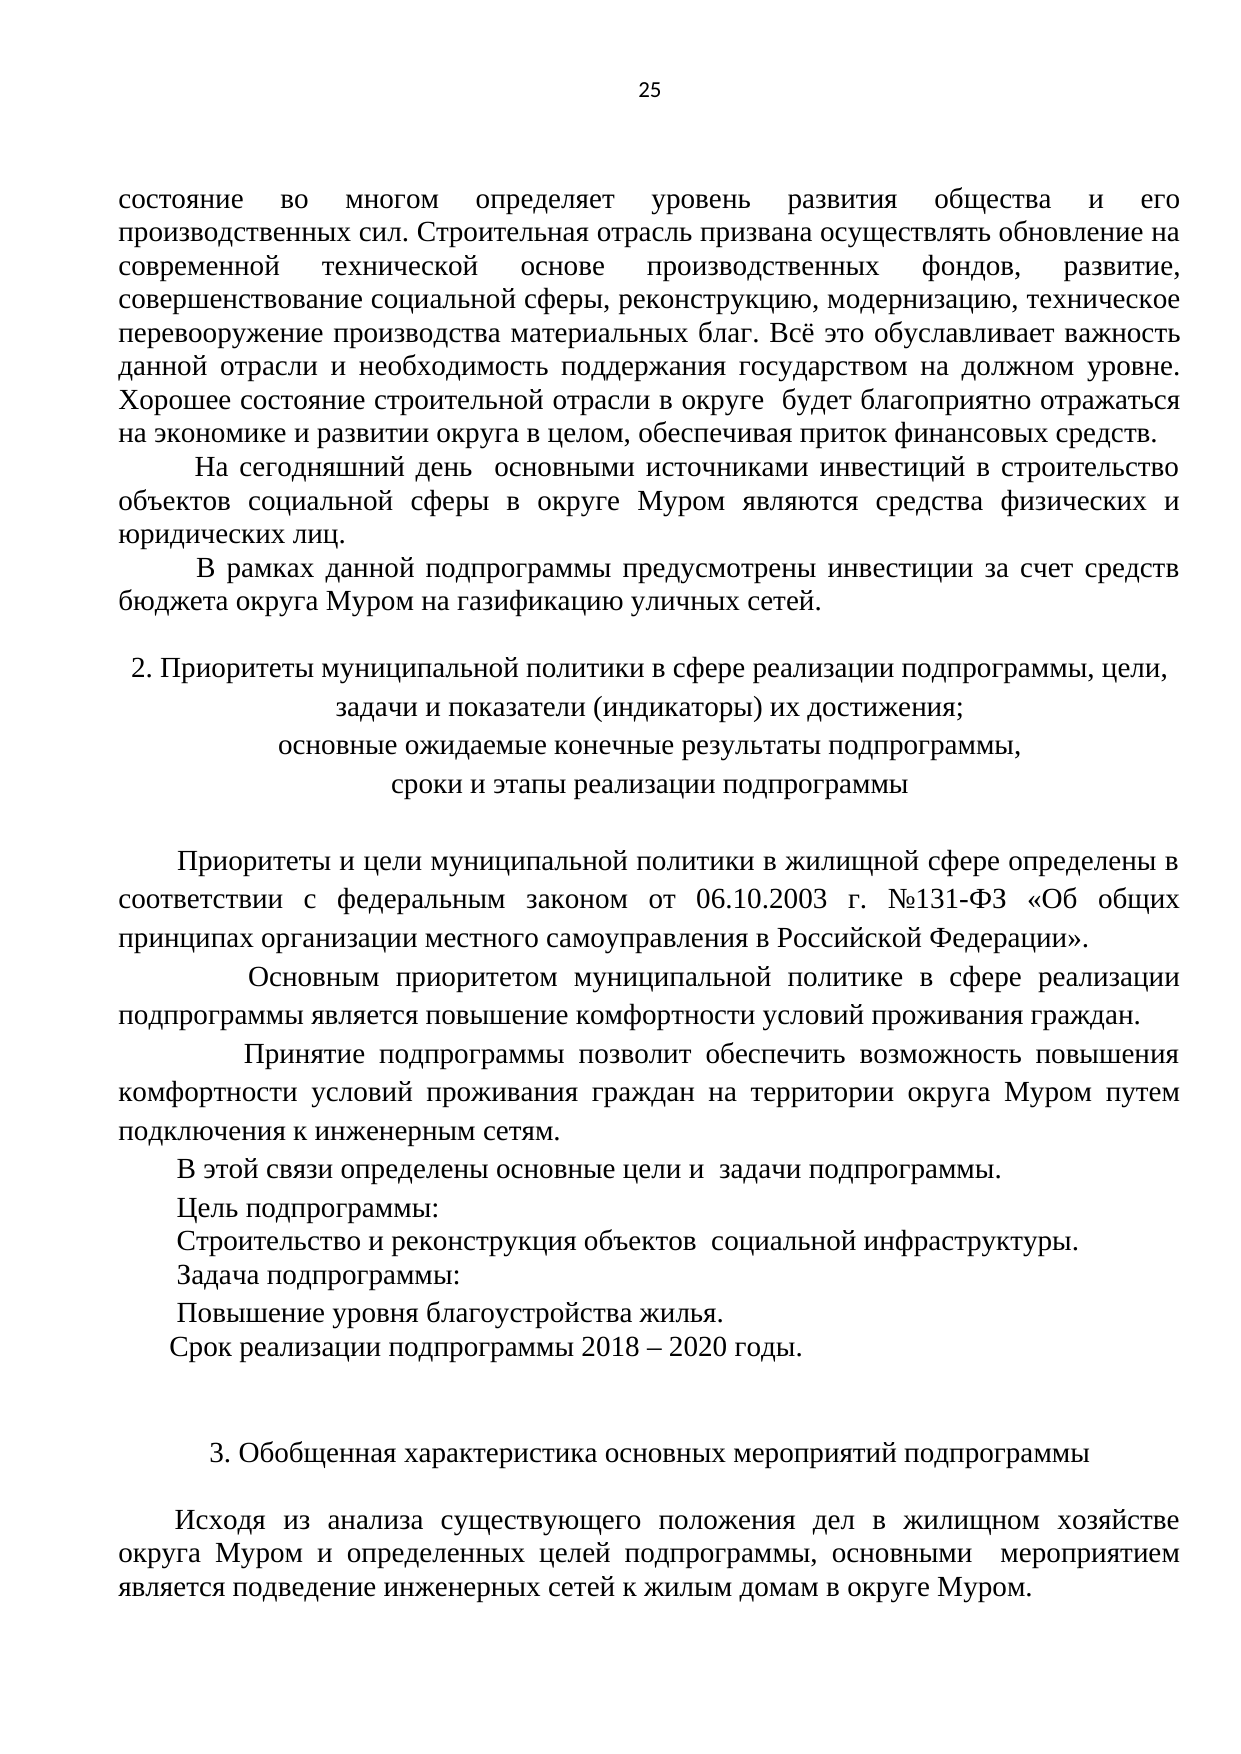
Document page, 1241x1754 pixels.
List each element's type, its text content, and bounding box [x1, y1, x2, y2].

text В этой связи определены основные цели и задачи подпрограммы. [118, 1151, 1181, 1185]
text Повышение уровня благоустройства жилья. [118, 1296, 1181, 1329]
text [118, 181, 1181, 449]
text 2. Приоритеты муниципальной политики в сфере реализации подпрограммы, цели, задачи и показатели (индикаторы) их достижения; [118, 650, 1181, 722]
text Задача подпрограммы: [118, 1257, 1181, 1291]
text 3. Обобщенная характеристика основных мероприятий подпрограммы [118, 1435, 1181, 1468]
text На сегодняшний день основными источниками инвестиций в строительство объектов социальной сферы в округе Муром являются средства физических и юридических лиц. [118, 449, 1181, 550]
text Цель подпрограммы: [118, 1190, 1181, 1223]
text В рамках данной подпрограммы предусмотрены инвестиции за счет средств бюджета округа Муром на газификацию уличных сетей. [118, 550, 1181, 617]
text Срок реализации подпрограммы 2018 – 2020 годы. [118, 1329, 1181, 1363]
text Строительство и реконструкция объектов социальной инфраструктуры. [118, 1223, 1240, 1257]
text Принятие подпрограммы позволит обеспечить возможность повышения комфортности условий проживания граждан на территории округа Муром путем подключения к инженерным сетям. [118, 1036, 1181, 1146]
text Основным приоритетом муниципальной политике в сфере реализации подпрограммы является повышение комфортности условий проживания граждан. [118, 959, 1181, 1031]
text сроки и этапы реализации подпрограммы [118, 766, 1181, 799]
text Исходя из анализа существующего положения дел в жилищном хозяйстве округа Муром и определенных целей подпрограммы, основными мероприятием является подведение инженерных сетей к жилым домам в округе Муром. [118, 1502, 1181, 1602]
text Приоритеты и цели муниципальной политики в жилищной сфере определены в соответствии с федеральным законом от 06.10.2003 г. №131-ФЗ «Об общих принципах организации местного самоуправления в Российской Федерации». [118, 843, 1181, 954]
text основные ожидаемые конечные результаты подпрограммы, [118, 727, 1181, 761]
